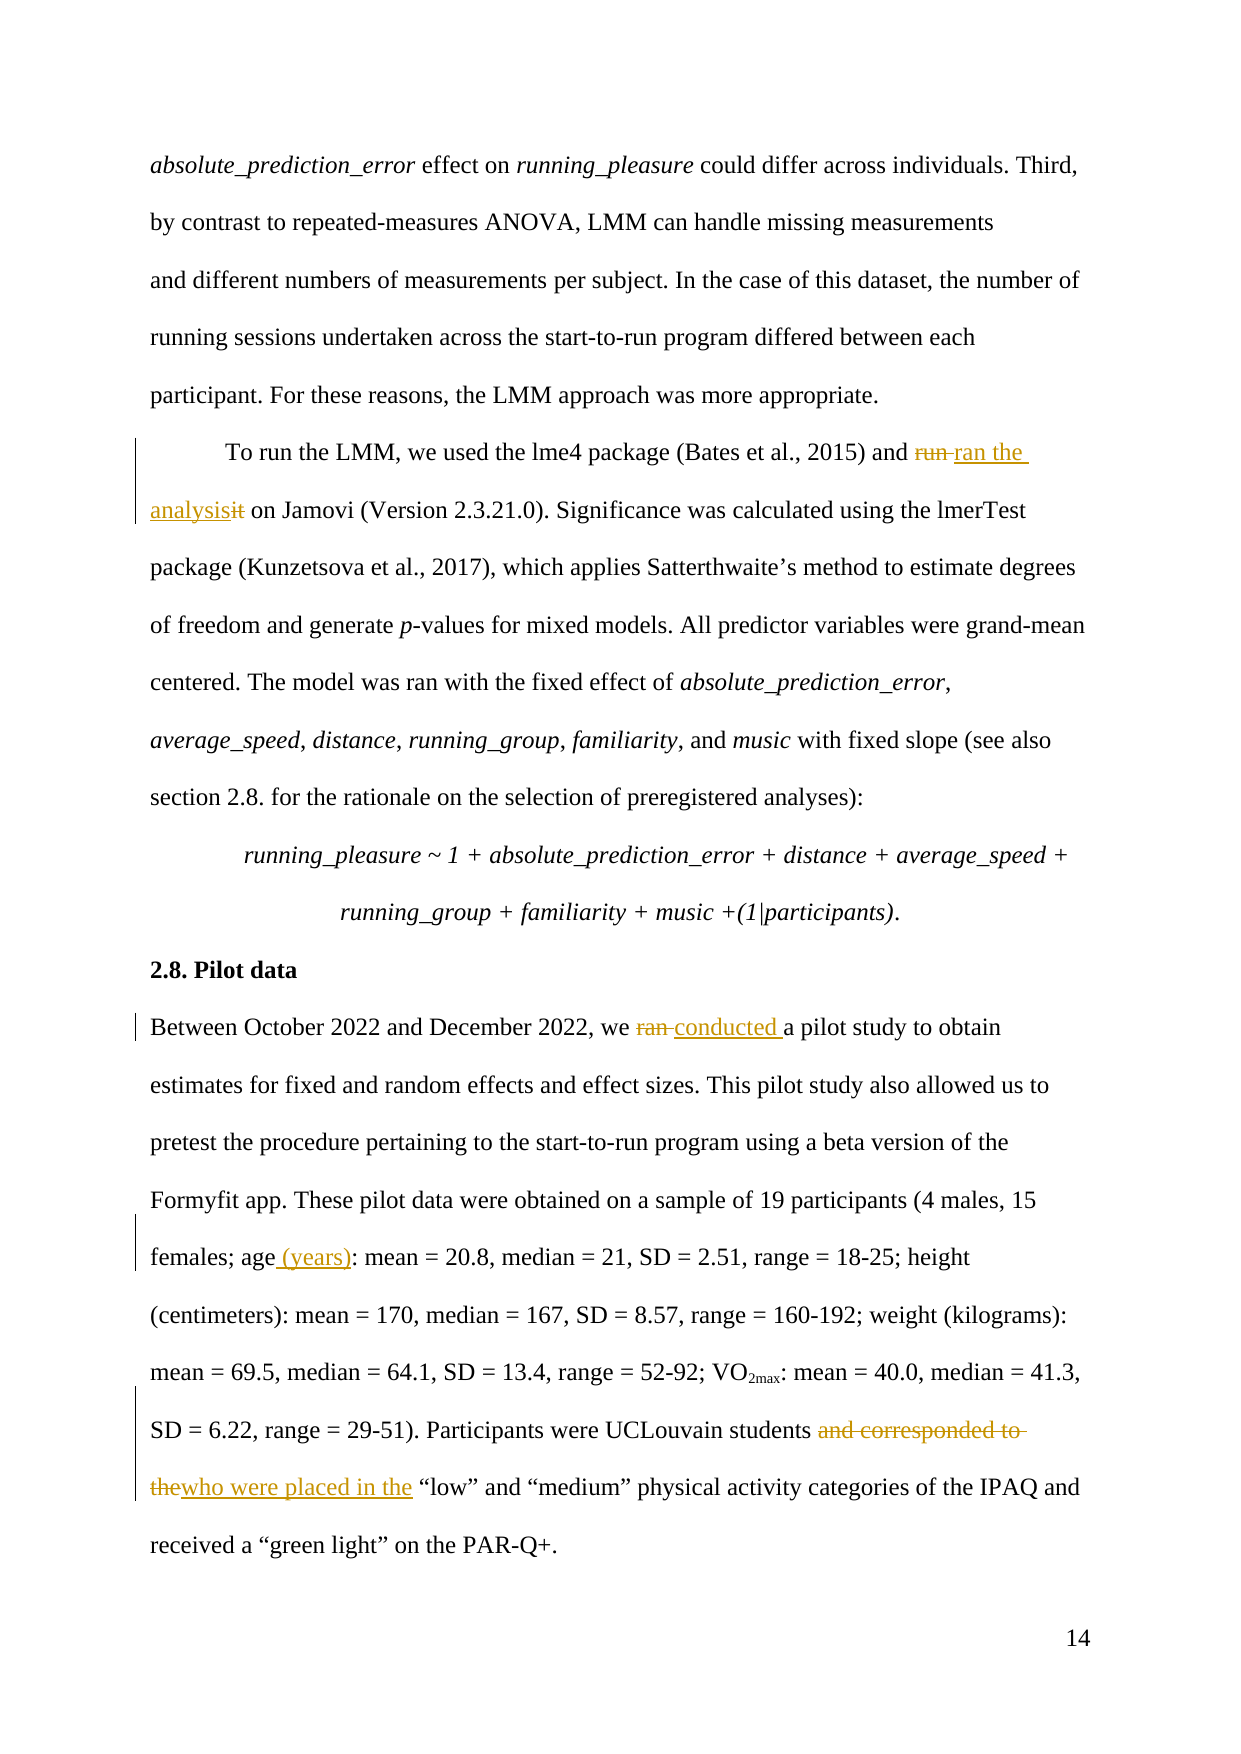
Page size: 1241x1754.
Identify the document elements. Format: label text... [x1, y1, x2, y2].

text running_pleasure ~ 1 + absolute_prediction_error + distance + average_speed + running_group + familiarity + music +(1|participants). [150, 840, 1090, 926]
text 2.8. Pilot data [150, 955, 1090, 984]
text Between October 2022 and December 2022, we a pilot study to obtain estimates for fixed and random effects and effect sizes. This pilot study also allowed us to pretest the procedure pertaining to the start-to-run program using a beta version of the Formyfit app. These pilot data were obtained on a sample of 19 participants (4 males, 15 females; age: mean = 20.8, median = 21, SD = 2.51, range = 18-25; height (centimeters): mean = 170, median = 167, SD = 8.57, range = 160-192; weight (kilograms): mean = 69.5, median = 64.1, SD = 13.4, range = 52-92; VO2max: mean = 40.0, median = 41.3, SD = 6.22, range = 29-51). Participants were UCLouvain students “low” and “medium” physical activity categories of the IPAQ and received a “green light” on the PAR-Q+. [150, 1012, 1090, 1559]
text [150, 150, 1090, 409]
text To run the LMM, we used the lme4 package (Bates et al., 2015) and on Jamovi (Version 2.3.21.0). Significance was calculated using the lmerTest package (Kunzetsova et al., 2017), which applies Satterthwaite’s method to estimate degrees of freedom and generate p-values for mixed models. All predictor variables were grand-mean centered. The model was ran with the fixed effect of absolute_prediction_error, average_speed, distance, running_group, familiarity, and music with fixed slope (see also section 2.8. for the rationale on the selection of preregistered analyses): [150, 437, 1090, 811]
